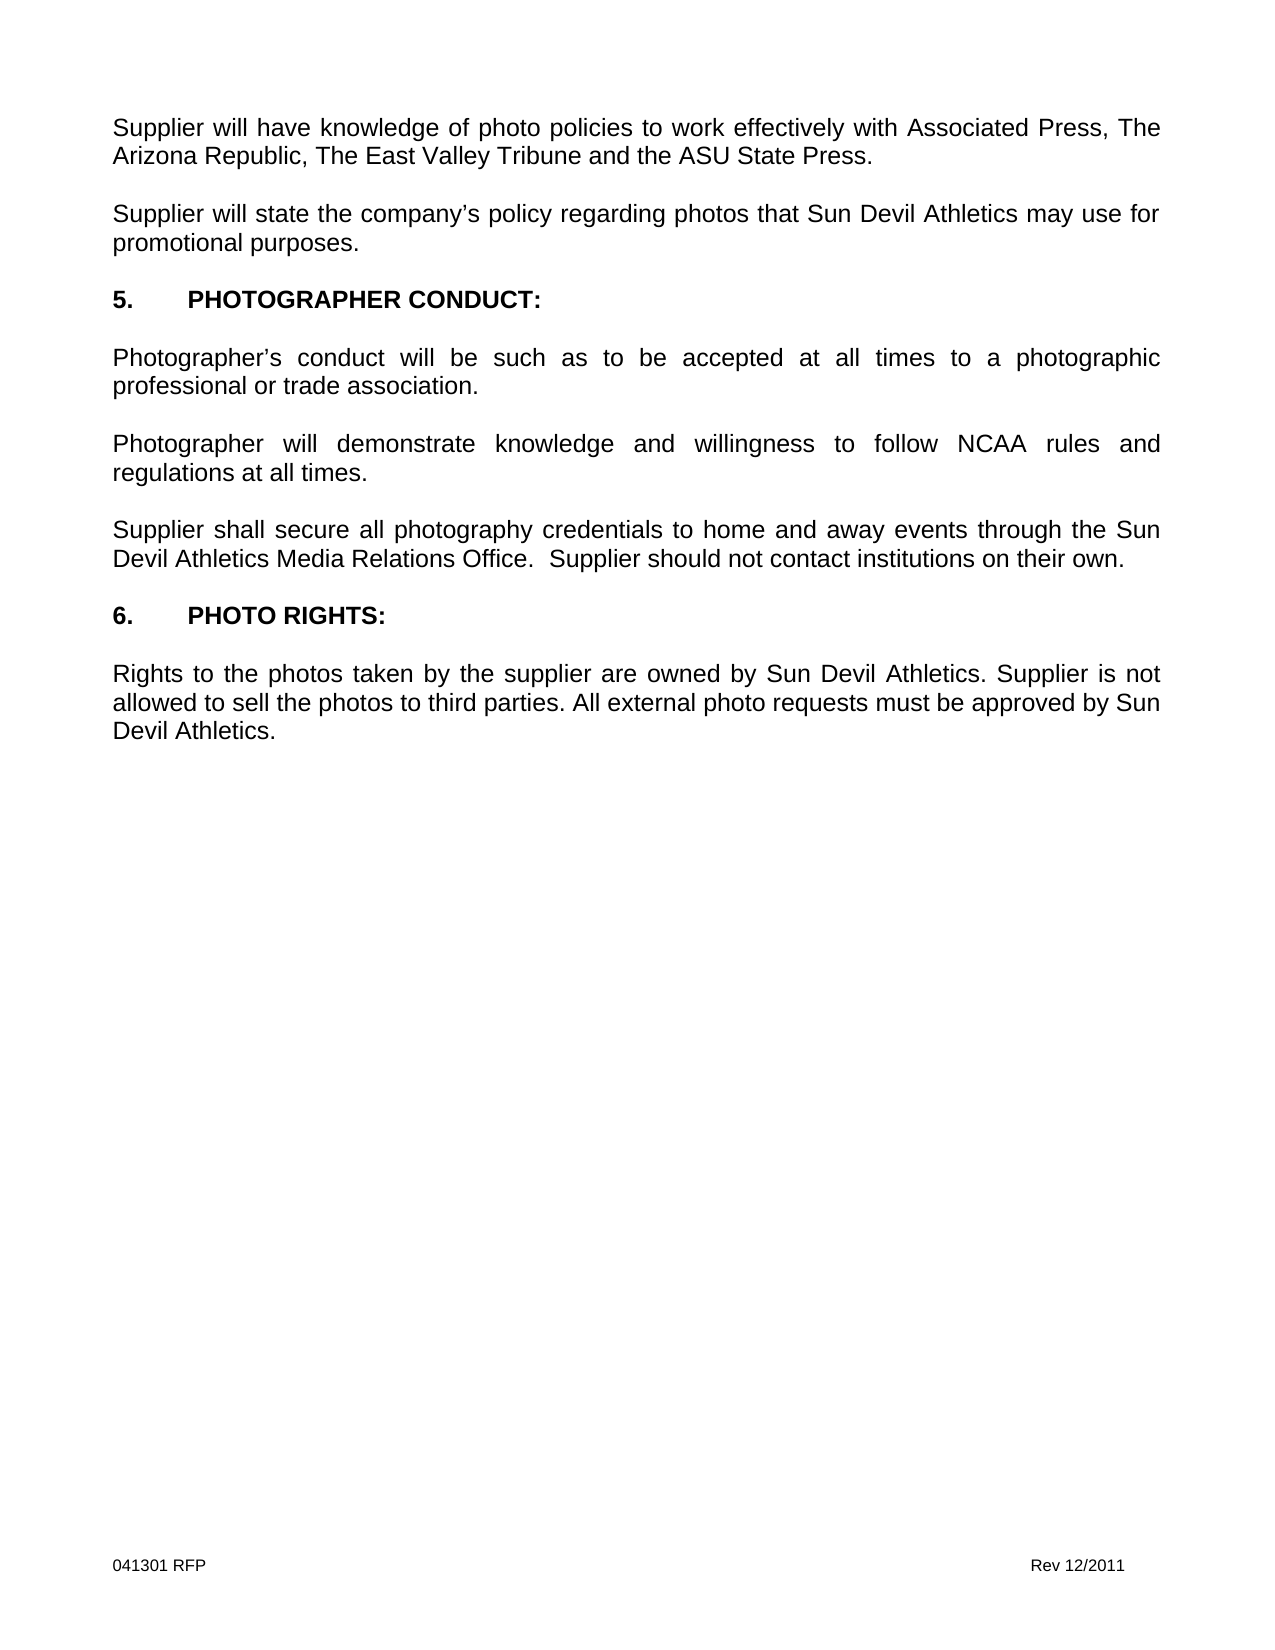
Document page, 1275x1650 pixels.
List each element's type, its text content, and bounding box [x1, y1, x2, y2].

text Photographer’s conduct will be such as to be accepted at all times to a photographic professional or trade association. [112, 342, 1162, 400]
text Supplier shall secure all photography credentials to home and away events through the Sun Devil Athletics Media Relations Office. Supplier should not contact institutions on their own. [112, 515, 1162, 572]
text 5. PHOTOGRAPHER CONDUCT: [112, 285, 1162, 314]
text Photographer will demonstrate knowledge and willingness to follow NCAA rules and regulations at all times. [112, 429, 1162, 486]
text Rights to the photos taken by the supplier are owned by Sun Devil Athletics. Supplier is not allowed to sell the photos to third parties. All external photo requests must be approved by Sun Devil Athletics. [112, 659, 1162, 745]
text Supplier will have knowledge of photo policies to work effectively with Associated Press, The Arizona Republic, The East Valley Tribune and the ASU State Press. [112, 112, 1162, 170]
text Supplier will state the company’s policy regarding photos that Sun Devil Athletics may use for promotional purposes. [112, 199, 1162, 256]
text 6. PHOTO RIGHTS: [112, 601, 1162, 630]
